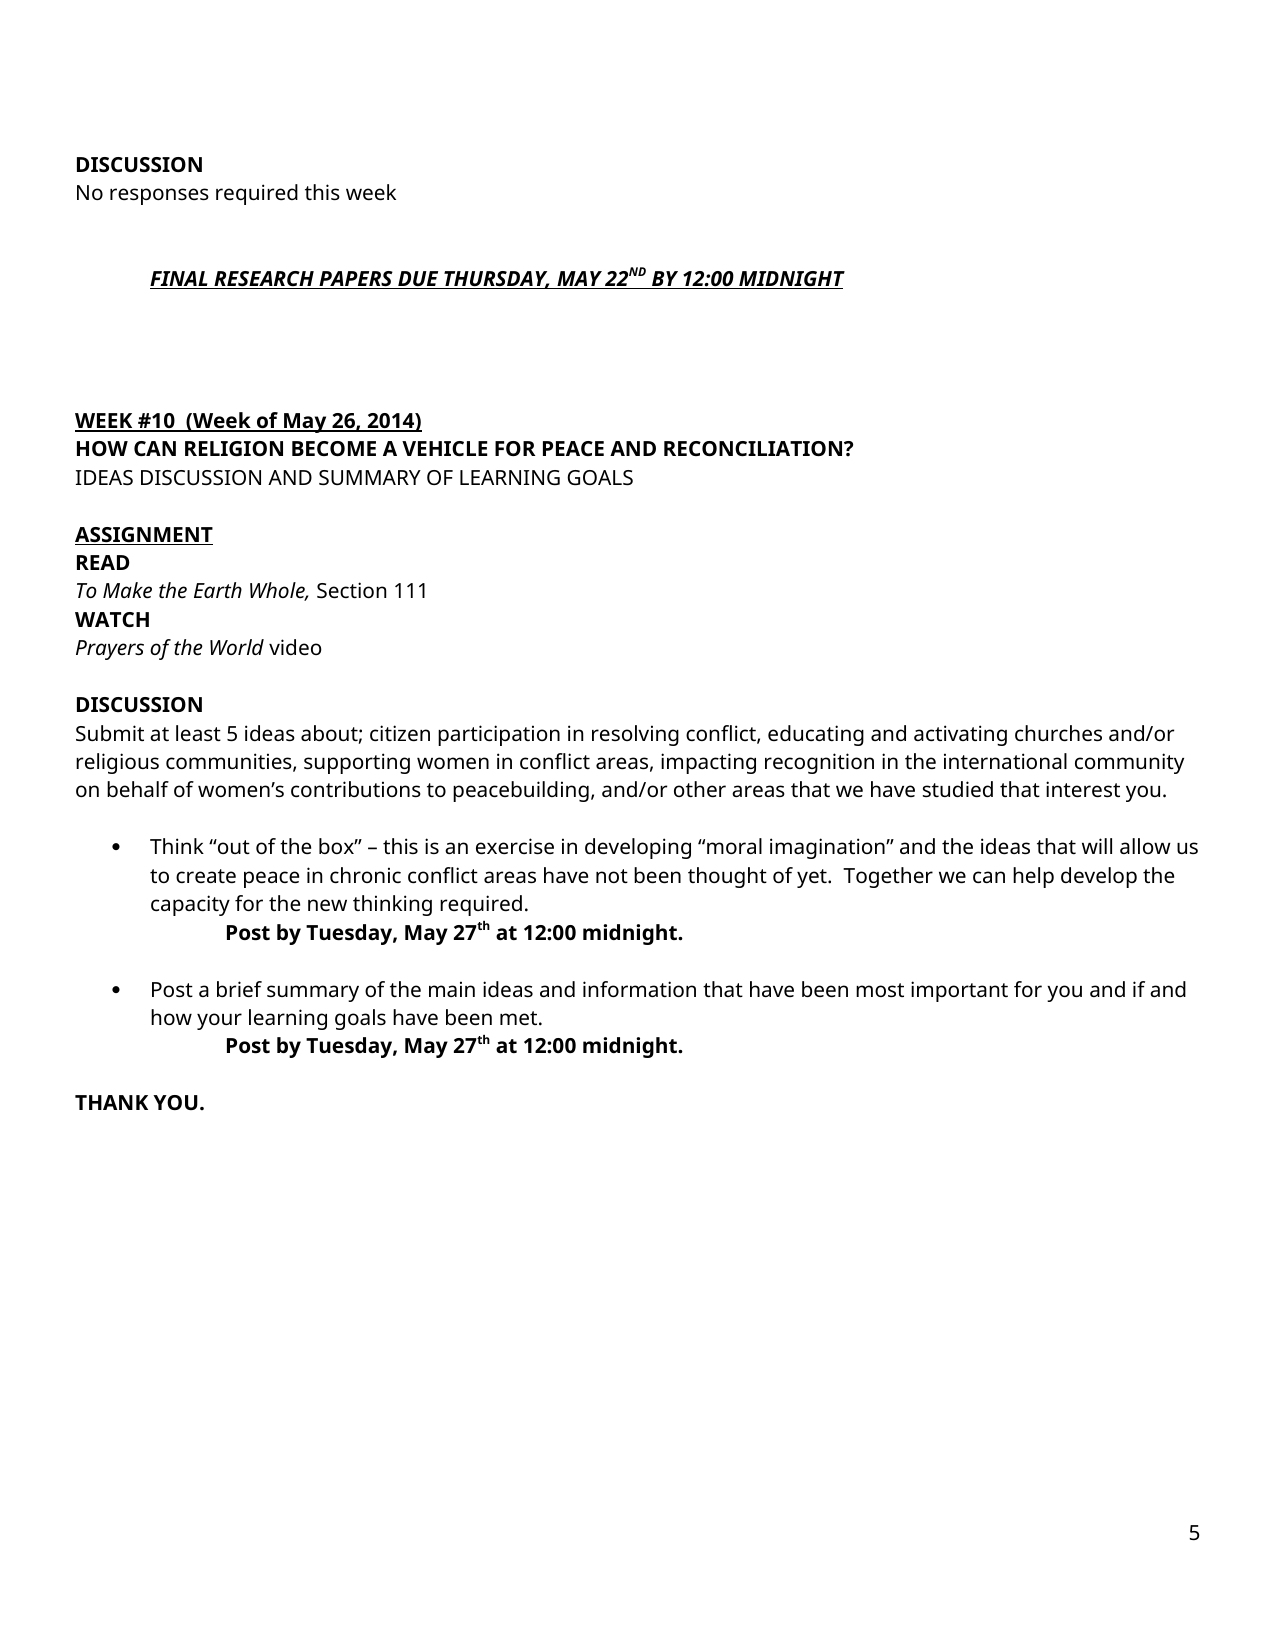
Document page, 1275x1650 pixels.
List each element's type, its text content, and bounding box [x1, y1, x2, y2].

text IDEAS DISCUSSION AND SUMMARY OF LEARNING GOALS [75, 463, 1200, 491]
text THANK YOU. [75, 1088, 1200, 1117]
list Think “out of the box” – this is an exercise in developing “moral imagination” and the ideas that will allow us to create peace in chronic conflict areas have not been thought of yet. Together we can help develop the capacity for the new thinking required. [112, 832, 1200, 918]
text Post by Tuesday, May 27th at 12:00 midnight. [225, 1032, 1200, 1060]
text WEEK #10 (Week of May 26, 2014) [75, 406, 1200, 434]
text DISCUSSION [75, 150, 1200, 178]
text Submit at least 5 ideas about; citizen participation in resolving conflict, educating and activating churches and/or religious communities, supporting women in conflict areas, impacting recognition in the international community on behalf of women’s contributions to peacebuilding, and/or other areas that we have studied that interest you. [75, 719, 1200, 804]
text No responses required this week [75, 178, 1200, 207]
text DISCUSSION [75, 690, 1200, 719]
text Post by Tuesday, May 27th at 12:00 midnight. [225, 918, 1200, 946]
text HOW CAN RELIGION BECOME A VEHICLE FOR PEACE AND RECONCILIATION? [75, 434, 1200, 463]
text FINAL RESEARCH PAPERS DUE THURSDAY, MAY 22ND BY 12:00 MIDNIGHT [75, 264, 1200, 292]
list Post a brief summary of the main ideas and information that have been most important for you and if and how your learning goals have been met. [112, 975, 1200, 1032]
text ASSIGNMENT [75, 520, 1200, 548]
text WATCH [75, 605, 1200, 633]
text READ [75, 548, 1200, 577]
text To Make the Earth Whole, Section 111 [75, 577, 1200, 605]
text Prayers of the World video [75, 633, 1200, 662]
